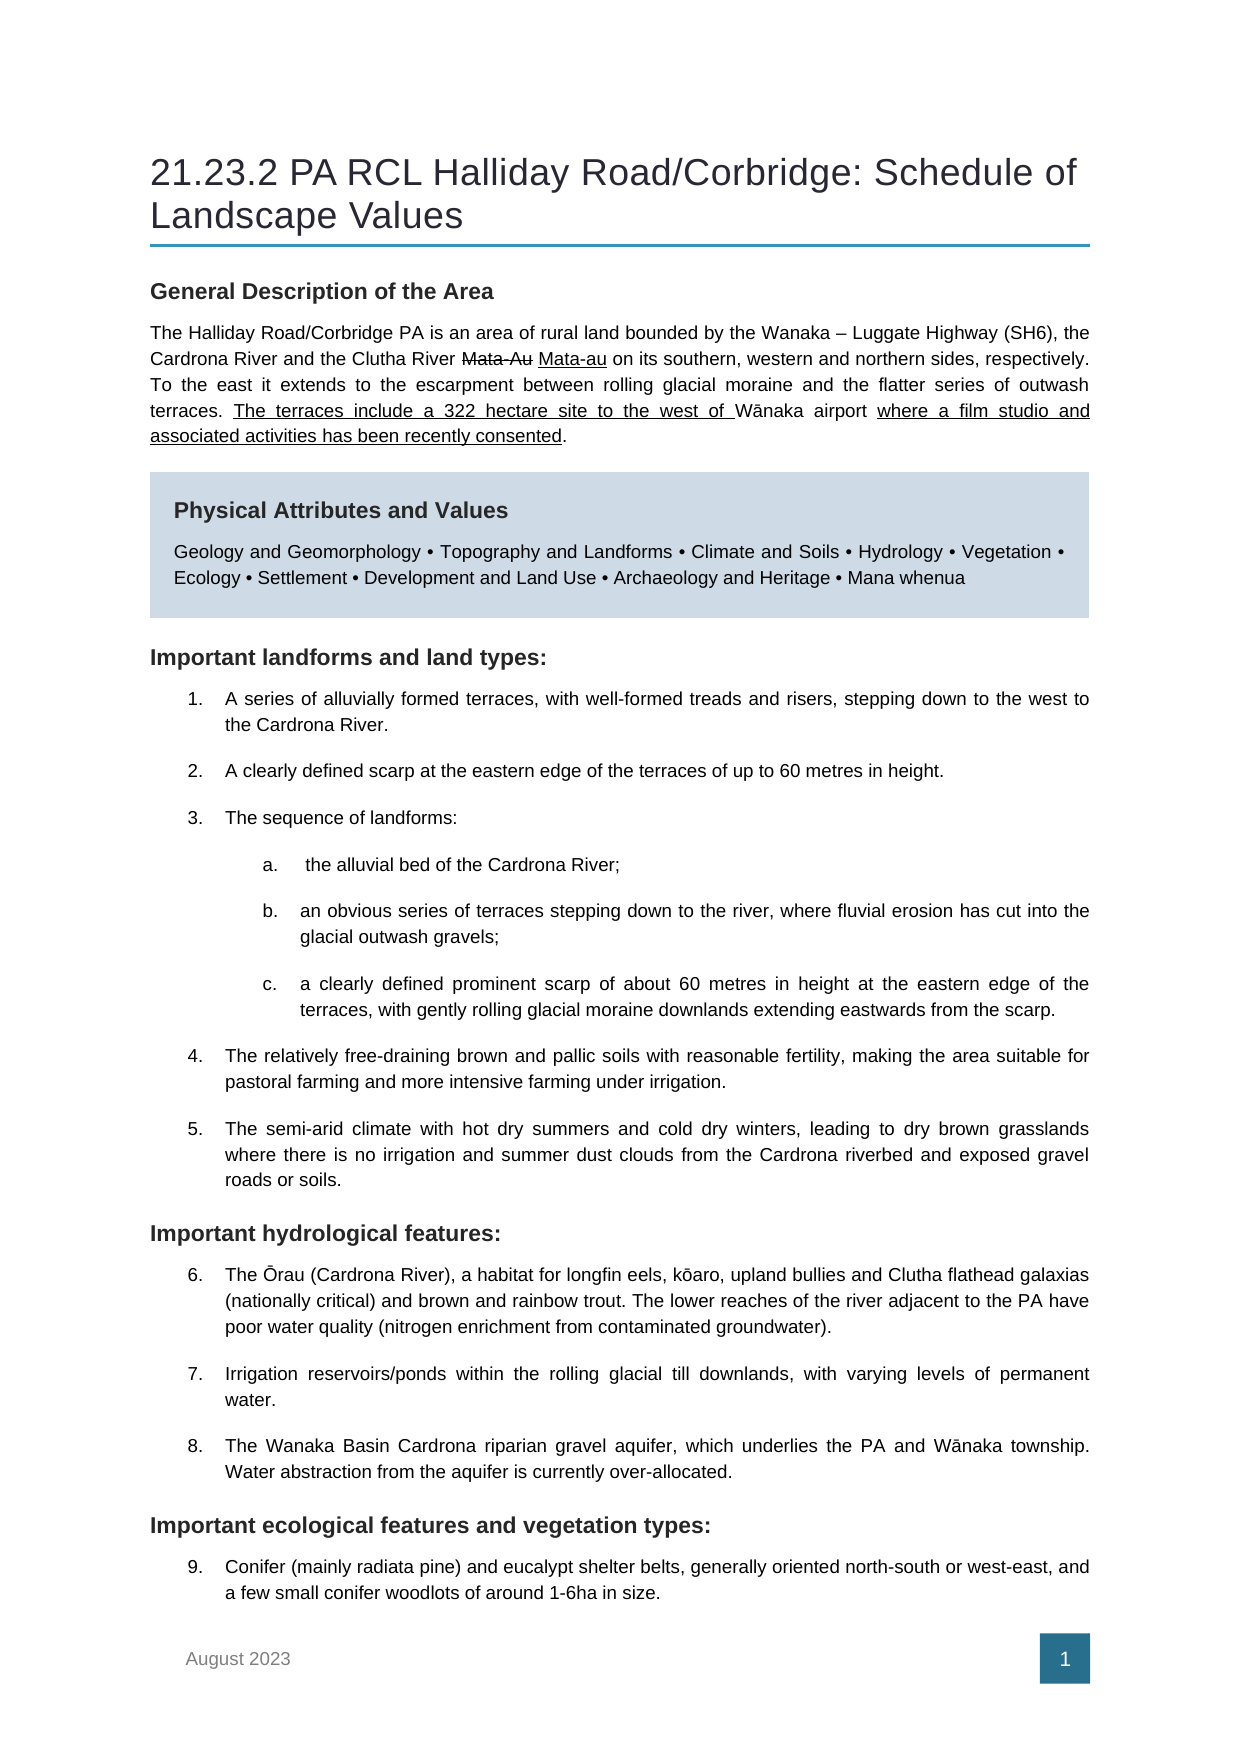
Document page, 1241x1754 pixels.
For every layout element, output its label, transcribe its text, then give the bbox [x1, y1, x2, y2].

subtitle General Description of the Area [150, 278, 1090, 304]
list The relatively free-draining brown and pallic soils with reasonable fertility, making the area suitable for pastoral farming and more intensive farming under irrigation. [187, 1045, 1090, 1092]
table_header Physical Attributes and Values Geology and Geomorphology • Topography and Landforms • Climate and Soils • Hydrology • Vegetation • Ecology • Settlement • Development and Land Use • Archaeology and Heritage • Mana whenua [150, 472, 1089, 618]
subtitle Important hydrological features: [150, 1220, 1090, 1246]
list a clearly defined prominent scarp of about 60 metres in height at the eastern edge of the terraces, with gently rolling glacial moraine downlands extending eastwards from the scarp. [262, 973, 1090, 1020]
text The Halliday Road/Corbridge PA is an area of rural land bounded by the Wanaka – Luggate Highway (SH6), the Cardrona River and the Clutha River Mata-Au Mata-au on its southern, western and northern sides, respectively. To the east it extends to the escarpment between rolling glacial moraine and the flatter series of outwash terraces. The terraces include a 322 hectare site to the west of Wānaka airport where a film studio and associated activities has been recently consented. [150, 322, 1090, 447]
list The semi-arid climate with hot dry summers and cold dry winters, leading to dry brown grasslands where there is no irrigation and summer dust clouds from the Cardrona riverbed and exposed gravel roads or soils. [187, 1118, 1090, 1191]
list The Wanaka Basin Cardrona riparian gravel aquifer, which underlies the PA and Wānaka township. Water abstraction from the aquifer is currently over-allocated. [187, 1435, 1090, 1482]
list The sequence of landforms: [187, 807, 1090, 828]
list The Ōrau (Cardrona River), a habitat for longfin eels, kōaro, upland bullies and Clutha flathead galaxias (nationally critical) and brown and rainbow trout. The lower reaches of the river adjacent to the PA have poor water quality (nitrogen enrichment from contaminated groundwater). [187, 1264, 1090, 1337]
list Conifer (mainly radiata pine) and eucalypt shelter belts, generally oriented north-south or west-east, and a few small conifer woodlots of around 1-6ha in size. [187, 1556, 1090, 1603]
list Irrigation reservoirs/ponds within the rolling glacial till downlands, with varying levels of permanent water. [187, 1362, 1090, 1410]
list an obvious series of terraces stepping down to the river, where fluvial erosion has cut into the glacial outwash gravels; [262, 900, 1090, 947]
subtitle Important ecological features and vegetation types: [150, 1512, 1090, 1538]
list the alluvial bed of the Cardrona River; [262, 853, 1090, 875]
subtitle Important landforms and land types: [150, 643, 1090, 670]
list A clearly defined scarp at the eastern edge of the terraces of up to 60 metres in height. [187, 760, 1090, 782]
list A series of alluvially formed terraces, with well-formed treads and risers, stepping down to the west to the Cardrona River. [187, 688, 1090, 735]
